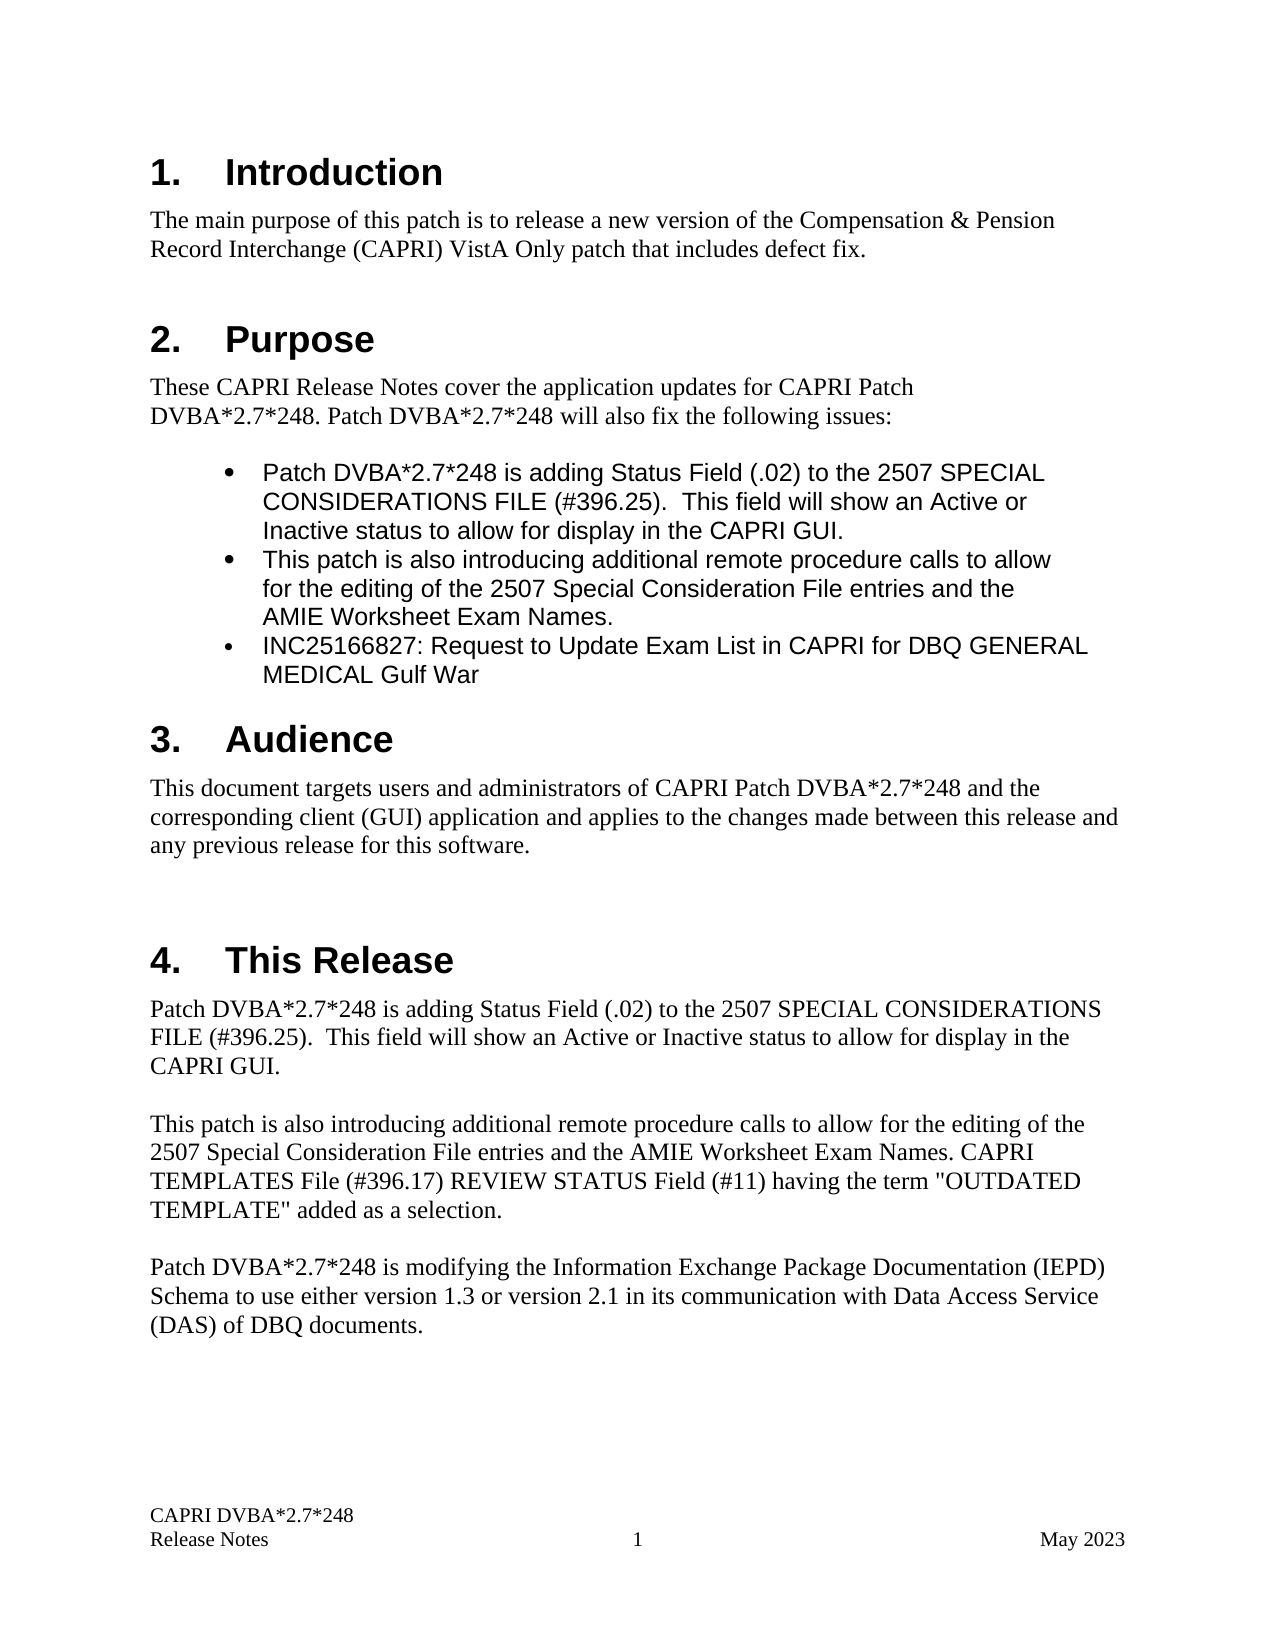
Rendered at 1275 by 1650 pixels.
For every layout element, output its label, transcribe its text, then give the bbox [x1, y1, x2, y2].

list This patch is also introducing additional remote procedure calls to allow [225, 545, 1125, 574]
text This document targets users and administrators of CAPRI Patch DVBA*2.7*248 and the corresponding client (GUI) application and applies to the changes made between this release and any previous release for this software. [150, 773, 1125, 859]
subtitle Introduction [150, 150, 1125, 193]
list AMIE Worksheet Exam Names. [262, 602, 1125, 631]
list INC25166827: Request to Update Exam List in CAPRI for DBQ GENERAL MEDICAL Gulf War [225, 631, 1125, 689]
text Patch DVBA*2.7*248 is adding Status Field (.02) to the 2507 SPECIAL CONSIDERATIONS FILE (#396.25). This field will show an Active or Inactive status to allow for display in the CAPRI GUI. [150, 994, 1125, 1080]
list Inactive status to allow for display in the CAPRI GUI. [262, 516, 1125, 545]
subtitle Purpose [150, 317, 1125, 360]
subtitle This Release [150, 938, 1125, 981]
list for the editing of the 2507 Special Consideration File entries and the [262, 574, 1125, 602]
text These CAPRI Release Notes cover the application updates for CAPRI Patch DVBA*2.7*248. Patch DVBA*2.7*248 will also fix the following issues: [150, 372, 1125, 430]
list Patch DVBA*2.7*248 is adding Status Field (.02) to the 2507 SPECIAL [225, 458, 1125, 487]
list CONSIDERATIONS FILE (#396.25). This field will show an Active or [262, 487, 1125, 516]
text This patch is also introducing additional remote procedure calls to allow for the editing of the 2507 Special Consideration File entries and the AMIE Worksheet Exam Names. CAPRI TEMPLATES File (#396.17) REVIEW STATUS Field (#11) having the term "OUTDATED TEMPLATE" added as a selection. [150, 1109, 1125, 1224]
text Patch DVBA*2.7*248 is modifying the Information Exchange Package Documentation (IEPD) Schema to use either version 1.3 or version 2.1 in its communication with Data Access Service (DAS) of DBQ documents. [150, 1252, 1125, 1339]
text The main purpose of this patch is to release a new version of the Compensation & Pension Record Interchange (CAPRI) VistA Only patch that includes defect fix. [150, 206, 1125, 263]
subtitle Audience [150, 717, 1125, 761]
